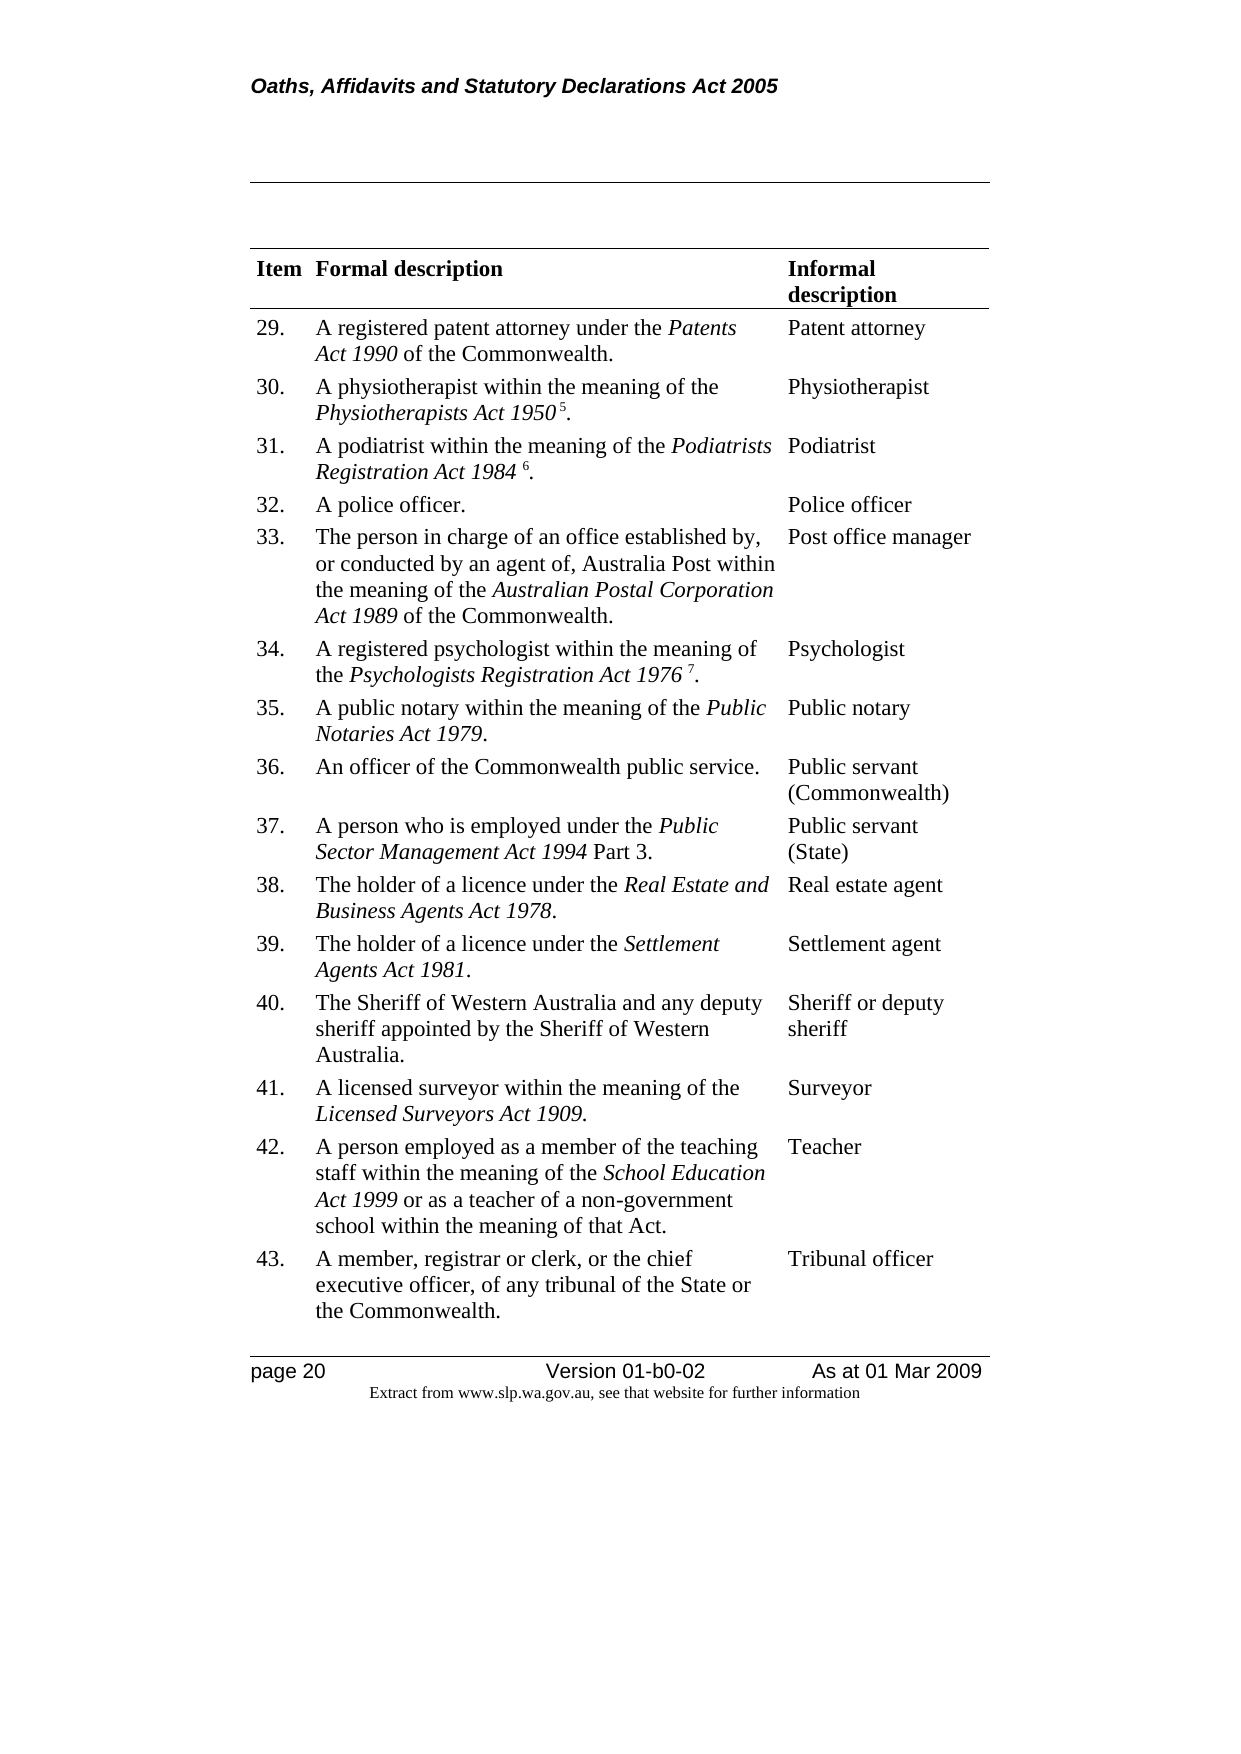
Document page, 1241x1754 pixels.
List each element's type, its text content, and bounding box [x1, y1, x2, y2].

table_cell 30. [250, 366, 309, 425]
table_cell 31. [250, 425, 309, 484]
table_cell 33. [250, 517, 309, 629]
table_cell 37. [250, 806, 309, 864]
table_cell 38. [250, 865, 309, 923]
table_cell A person employed as a member of the teaching staff within the meaning of the School Education Act 1999 or as a teacher of a non-government school within the meaning of that Act. [310, 1127, 782, 1238]
table_cell The person in charge of an office established by, or conducted by an agent of, Australia Post within the meaning of the Australian Postal Corporation Act 1989 of the Commonwealth. [310, 517, 782, 629]
table_cell A registered psychologist within the meaning of the Psychologists Registration Act 1976 7. [310, 629, 782, 688]
table_cell The holder of a licence under the Settlement Agents Act 1981. [310, 924, 782, 982]
table_header Formal description [310, 249, 782, 307]
table_cell Teacher [782, 1127, 989, 1238]
table_cell 42. [250, 1127, 309, 1238]
table_cell Psychologist [782, 629, 989, 688]
table_cell Surveyor [782, 1068, 989, 1127]
table_cell Public notary [782, 688, 989, 747]
table_cell Police officer [782, 484, 989, 517]
table_cell Real estate agent [782, 865, 989, 923]
table_cell Post office manager [782, 517, 989, 629]
table_cell A physiotherapist within the meaning of the Physiotherapists Act 1950 5. [310, 366, 782, 425]
table_cell Tribunal officer [782, 1238, 989, 1324]
table_cell Public servant (State) [782, 806, 989, 864]
table_cell A registered patent attorney under the Patents Act 1990 of the Commonwealth. [310, 309, 782, 366]
table_cell 29. [250, 309, 309, 366]
table_cell 41. [250, 1068, 309, 1127]
table_header Informal description [782, 249, 989, 307]
table_cell Public servant (Commonwealth) [782, 747, 989, 806]
table_cell A police officer. [310, 484, 782, 517]
table_cell A licensed surveyor within the meaning of the Licensed Surveyors Act 1909. [310, 1068, 782, 1127]
table_cell A person who is employed under the Public Sector Management Act 1994 Part 3. [310, 806, 782, 864]
table_cell Sheriff or deputy sheriff [782, 983, 989, 1068]
table_cell 36. [250, 747, 309, 806]
table_cell A podiatrist within the meaning of the Podiatrists Registration Act 1984 6. [310, 425, 782, 484]
table_cell Settlement agent [782, 924, 989, 982]
table_cell A member, registrar or clerk, or the chief executive officer, of any tribunal of the State or the Commonwealth. [310, 1238, 782, 1324]
table_cell 40. [250, 983, 309, 1068]
table_cell 43. [250, 1238, 309, 1324]
table_cell An officer of the Commonwealth public service. [310, 747, 782, 806]
table_cell The holder of a licence under the Real Estate and Business Agents Act 1978. [310, 865, 782, 923]
table_cell Physiotherapist [782, 366, 989, 425]
table_cell Patent attorney [782, 309, 989, 366]
table_cell 34. [250, 629, 309, 688]
table_cell 39. [250, 924, 309, 982]
table_cell Podiatrist [782, 425, 989, 484]
table_cell 32. [250, 484, 309, 517]
table_header Item [250, 249, 309, 307]
table_cell A public notary within the meaning of the Public Notaries Act 1979. [310, 688, 782, 747]
table_cell 35. [250, 688, 309, 747]
table_cell The Sheriff of Western Australia and any deputy sheriff appointed by the Sheriff of Western Australia. [310, 983, 782, 1068]
